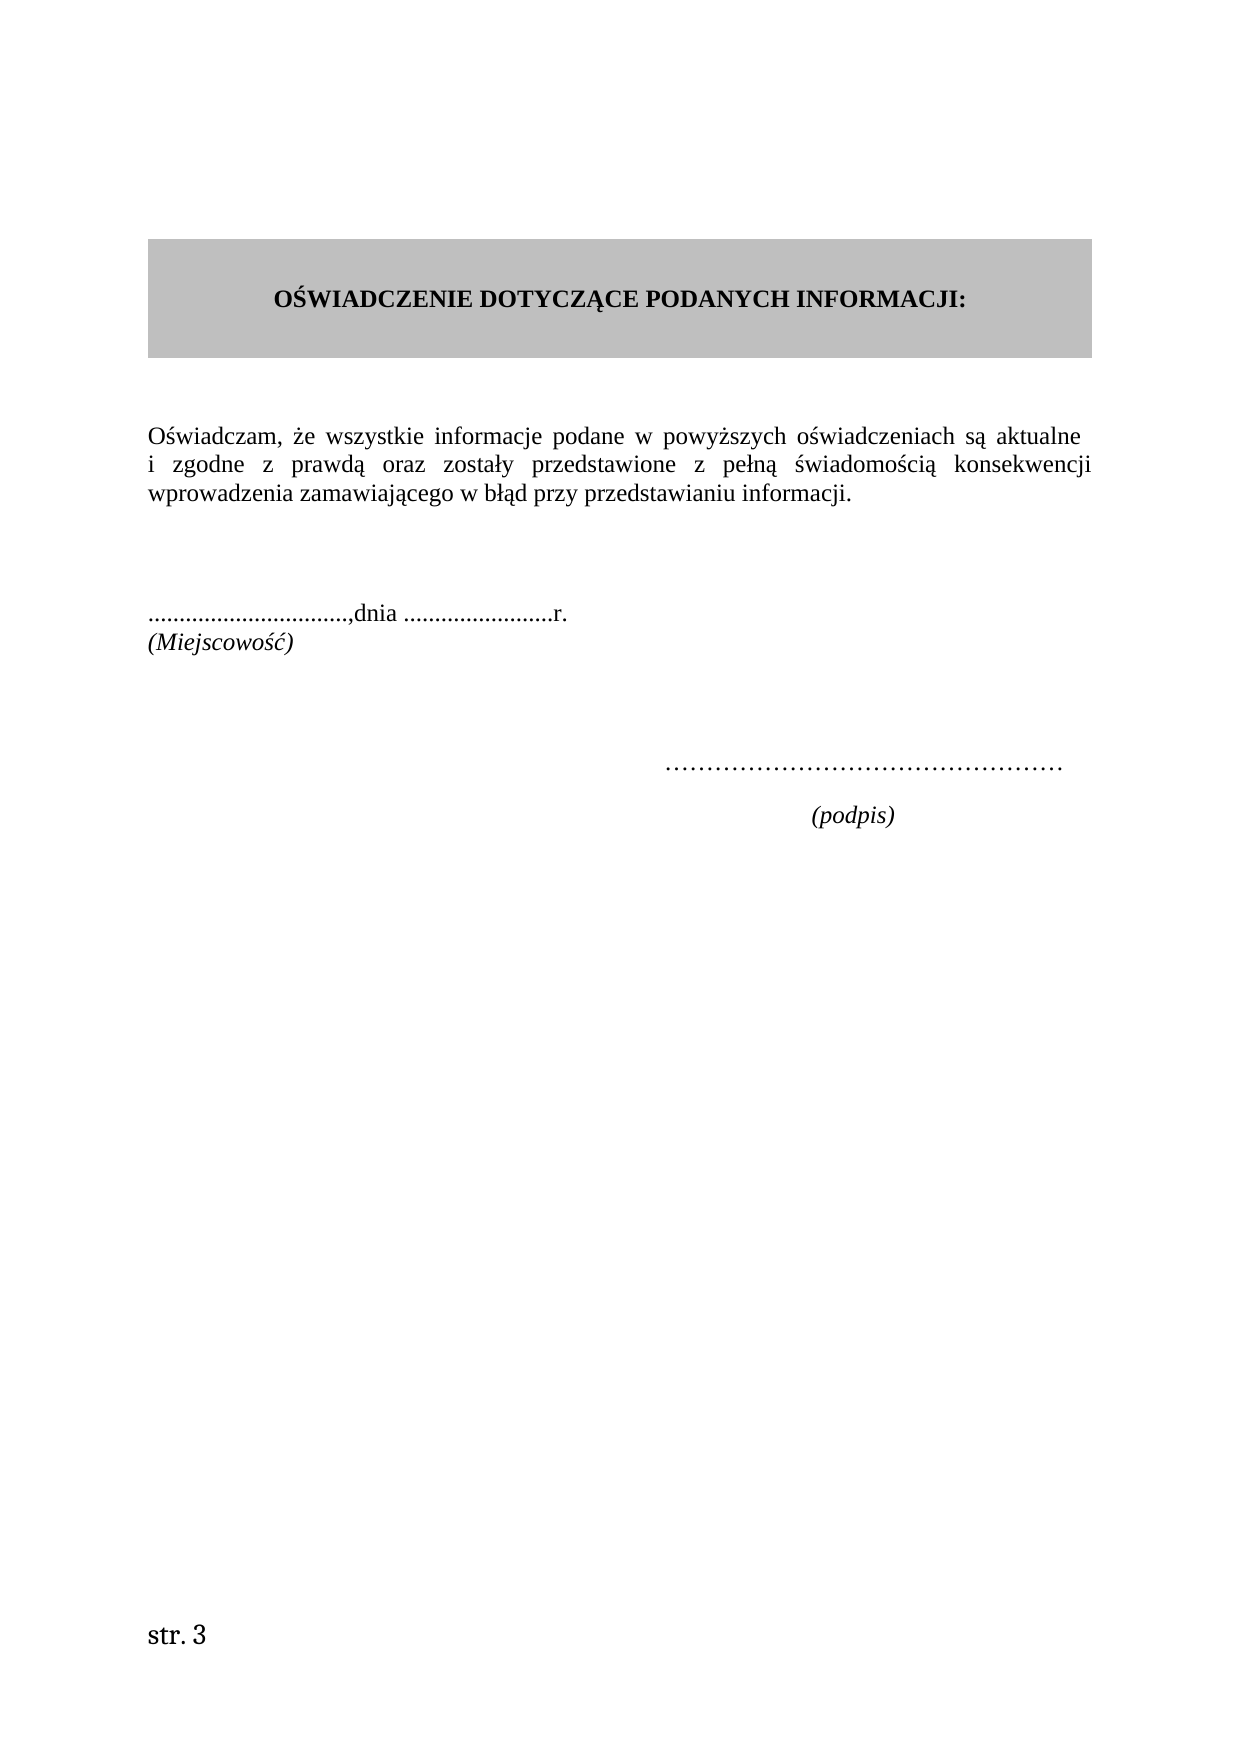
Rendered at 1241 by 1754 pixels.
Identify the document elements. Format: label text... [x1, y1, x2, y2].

text ………………………………………… [148, 747, 1092, 775]
text (Miejscowość) [148, 627, 1092, 656]
text Oświadczam, że wszystkie informacje podane w powyższych oświadczeniach są aktualne i zgodne z prawdą oraz zostały przedstawione z pełną świadomością konsekwencji wprowadzenia zamawiającego w błąd przy przedstawianiu informacji. [148, 421, 1092, 507]
text OŚWIADCZENIE DOTYCZĄCE PODANYCH INFORMACJI: [148, 284, 1092, 313]
text (podpis) [738, 801, 1092, 829]
text ................................,dnia ........................r. [148, 598, 1092, 627]
